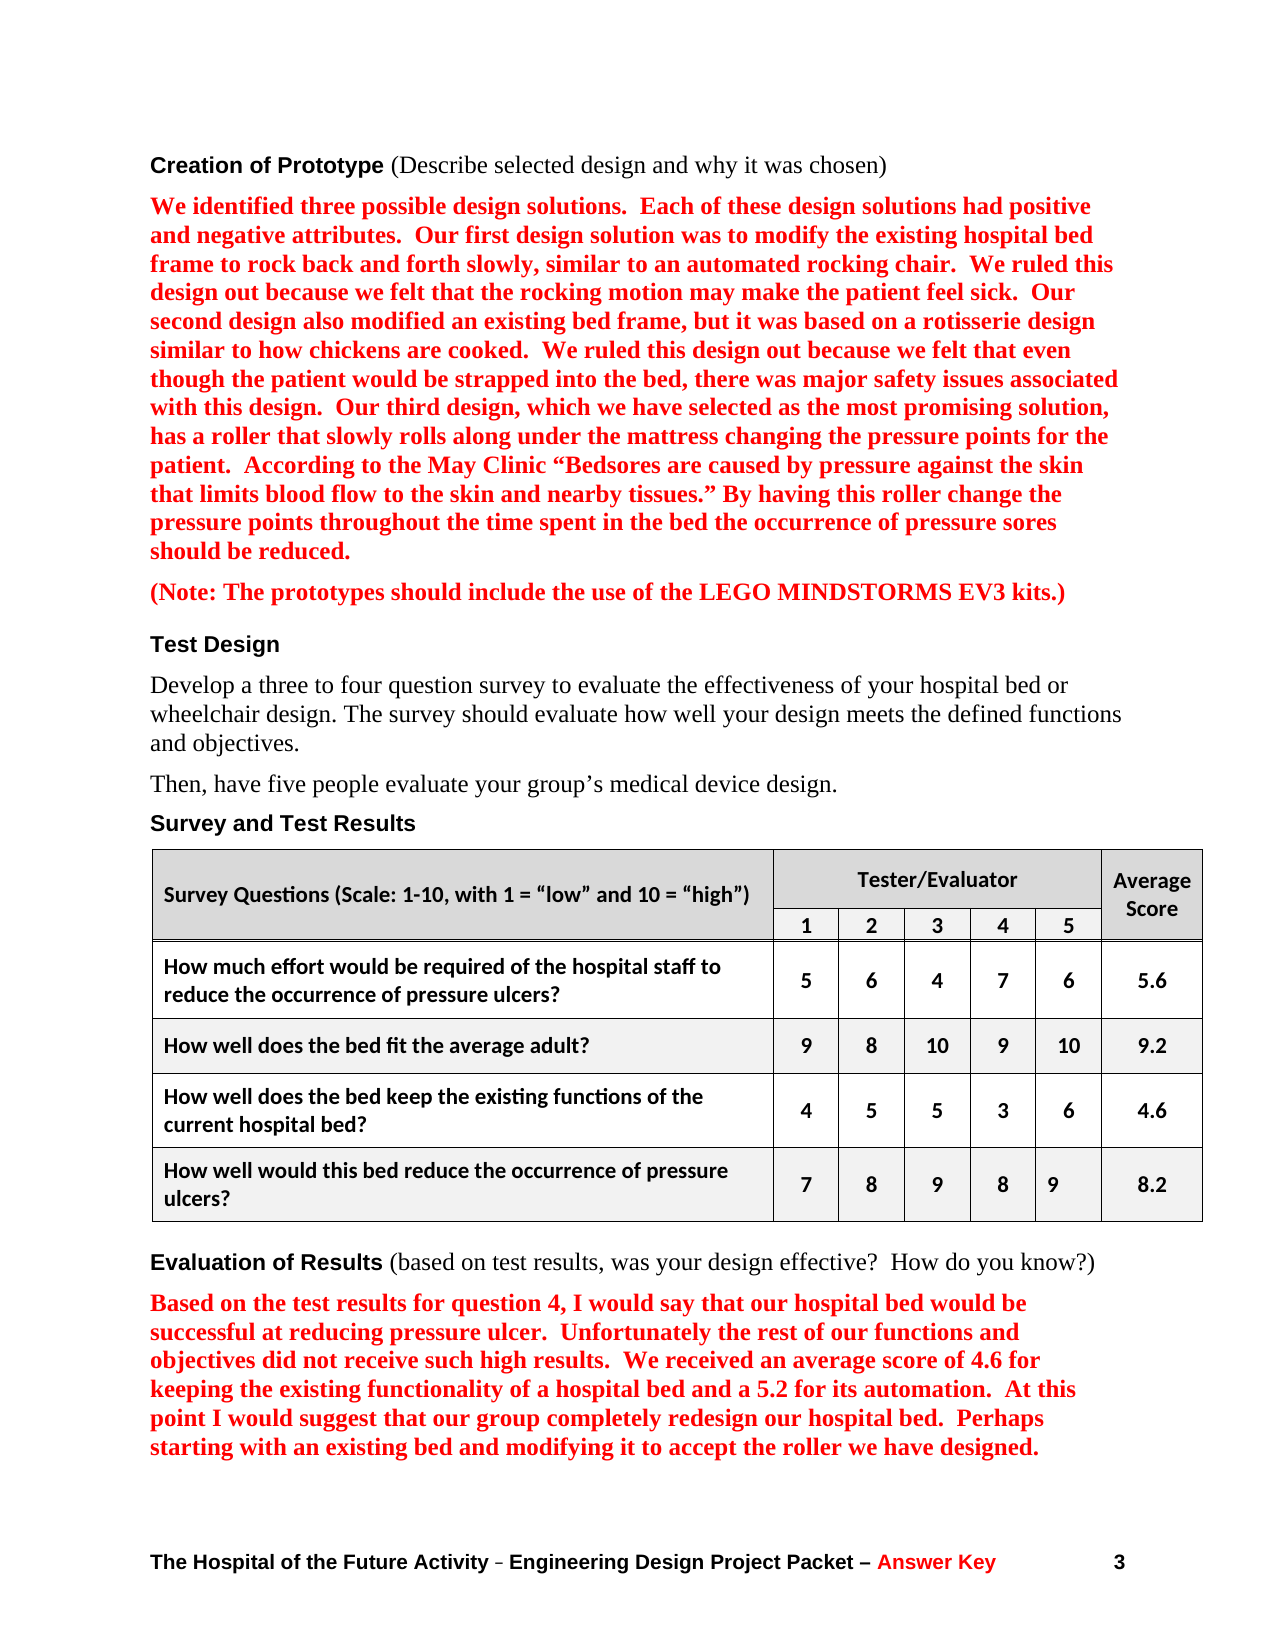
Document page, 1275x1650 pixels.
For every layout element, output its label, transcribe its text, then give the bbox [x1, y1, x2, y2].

table_cell 7 [971, 942, 1035, 1017]
text Based on the test results for question 4, I would say that our hospital bed would be successful at reducing pressure ulcer. Unfortunately the rest of our functions and objectives did not receive such high results. We received an average score of 4.6 for keeping the existing functionality of a hospital bed and a 5.2 for its automation. At this point I would suggest that our group completely redesign our hospital bed. Perhaps starting with an existing bed and modifying it to accept the roller we have designed. [150, 1288, 1125, 1460]
table_cell 9.2 [1102, 1019, 1202, 1073]
table_cell 6 [1036, 942, 1101, 1017]
table_cell 9 [971, 1019, 1035, 1073]
table_cell 8 [839, 1019, 904, 1073]
table_cell How well would this bed reduce the occurrence of pressure ulcers? [153, 1148, 773, 1221]
table_cell 5.6 [1102, 942, 1202, 1017]
table_cell 4 [774, 1074, 838, 1147]
table_cell 6 [839, 942, 904, 1017]
table_cell 4 [905, 942, 970, 1017]
table_cell 10 [905, 1019, 970, 1073]
text We identified three possible design solutions. Each of these design solutions had positive and negative attributes. Our first design solution was to modify the existing hospital bed frame to rock back and forth slowly, similar to an automated rocking chair. We ruled this design out because we felt that the rocking motion may make the patient feel sick. Our second design also modified an existing bed frame, but it was based on a rotisserie design similar to how chickens are cooked. We ruled this design out because we felt that even though the patient would be strapped into the bed, there was major safety issues associated with this design. Our third design, which we have selected as the most promising solution, has a roller that slowly rolls along under the mattress changing the pressure points for the patient. According to the May Clinic “Bedsores are caused by pressure against the skin that limits blood flow to the skin and nearby tissues.” By having this roller change the pressure points throughout the time spent in the bed the occurrence of pressure sores should be reduced. [150, 191, 1125, 565]
table_cell 9 [774, 1019, 838, 1073]
table_cell 4 [971, 909, 1035, 939]
table_cell 4.6 [1102, 1074, 1202, 1147]
text (Note: The prototypes should include the use of the LEGO MINDSTORMS EV3 kits.) [150, 577, 1125, 606]
table_cell 5 [774, 942, 838, 1017]
table_cell How much effort would be required of the hospital staff to reduce the occurrence of pressure ulcers? [153, 942, 773, 1017]
table_cell 6 [1036, 1074, 1101, 1147]
table_cell 5 [1036, 909, 1101, 939]
table_header Average Score [1102, 850, 1202, 939]
text Creation of Prototype (Describe selected design and why it was chosen) [150, 150, 1125, 179]
text Develop a three to four question survey to evaluate the effectiveness of your hospital bed or wheelchair design. The survey should evaluate how well your design meets the defined functions and objectives. [150, 670, 1125, 756]
table_cell How well does the bed fit the average adult? [153, 1019, 773, 1073]
text Evaluation of Results (based on test results, was your design effective? How do you know?) [150, 1247, 1125, 1275]
text Then, have five people evaluate your group’s medical device design. [150, 769, 1125, 798]
table_cell 8.2 [1102, 1148, 1202, 1221]
table_cell 5 [839, 1074, 904, 1147]
table_cell 7 [774, 1148, 838, 1221]
table_cell 8 [971, 1148, 1035, 1221]
table_cell 9 [1036, 1148, 1101, 1221]
text Test Design [150, 631, 1125, 658]
table_cell 3 [971, 1074, 1035, 1147]
text Survey and Test Results [150, 810, 1125, 836]
table_cell 8 [839, 1148, 904, 1221]
table_cell 10 [1036, 1019, 1101, 1073]
table_cell 2 [839, 909, 904, 939]
table_cell 3 [905, 909, 970, 939]
table_header Survey Questions (Scale: 1-10, with 1 = “low” and 10 = “high”) [153, 850, 773, 939]
table_cell 9 [905, 1148, 970, 1221]
table_cell 5 [905, 1074, 970, 1147]
table_cell 1 [774, 909, 838, 939]
table_cell How well does the bed keep the existing functions of the current hospital bed? [153, 1074, 773, 1147]
table_header Tester/Evaluator [774, 850, 1101, 908]
